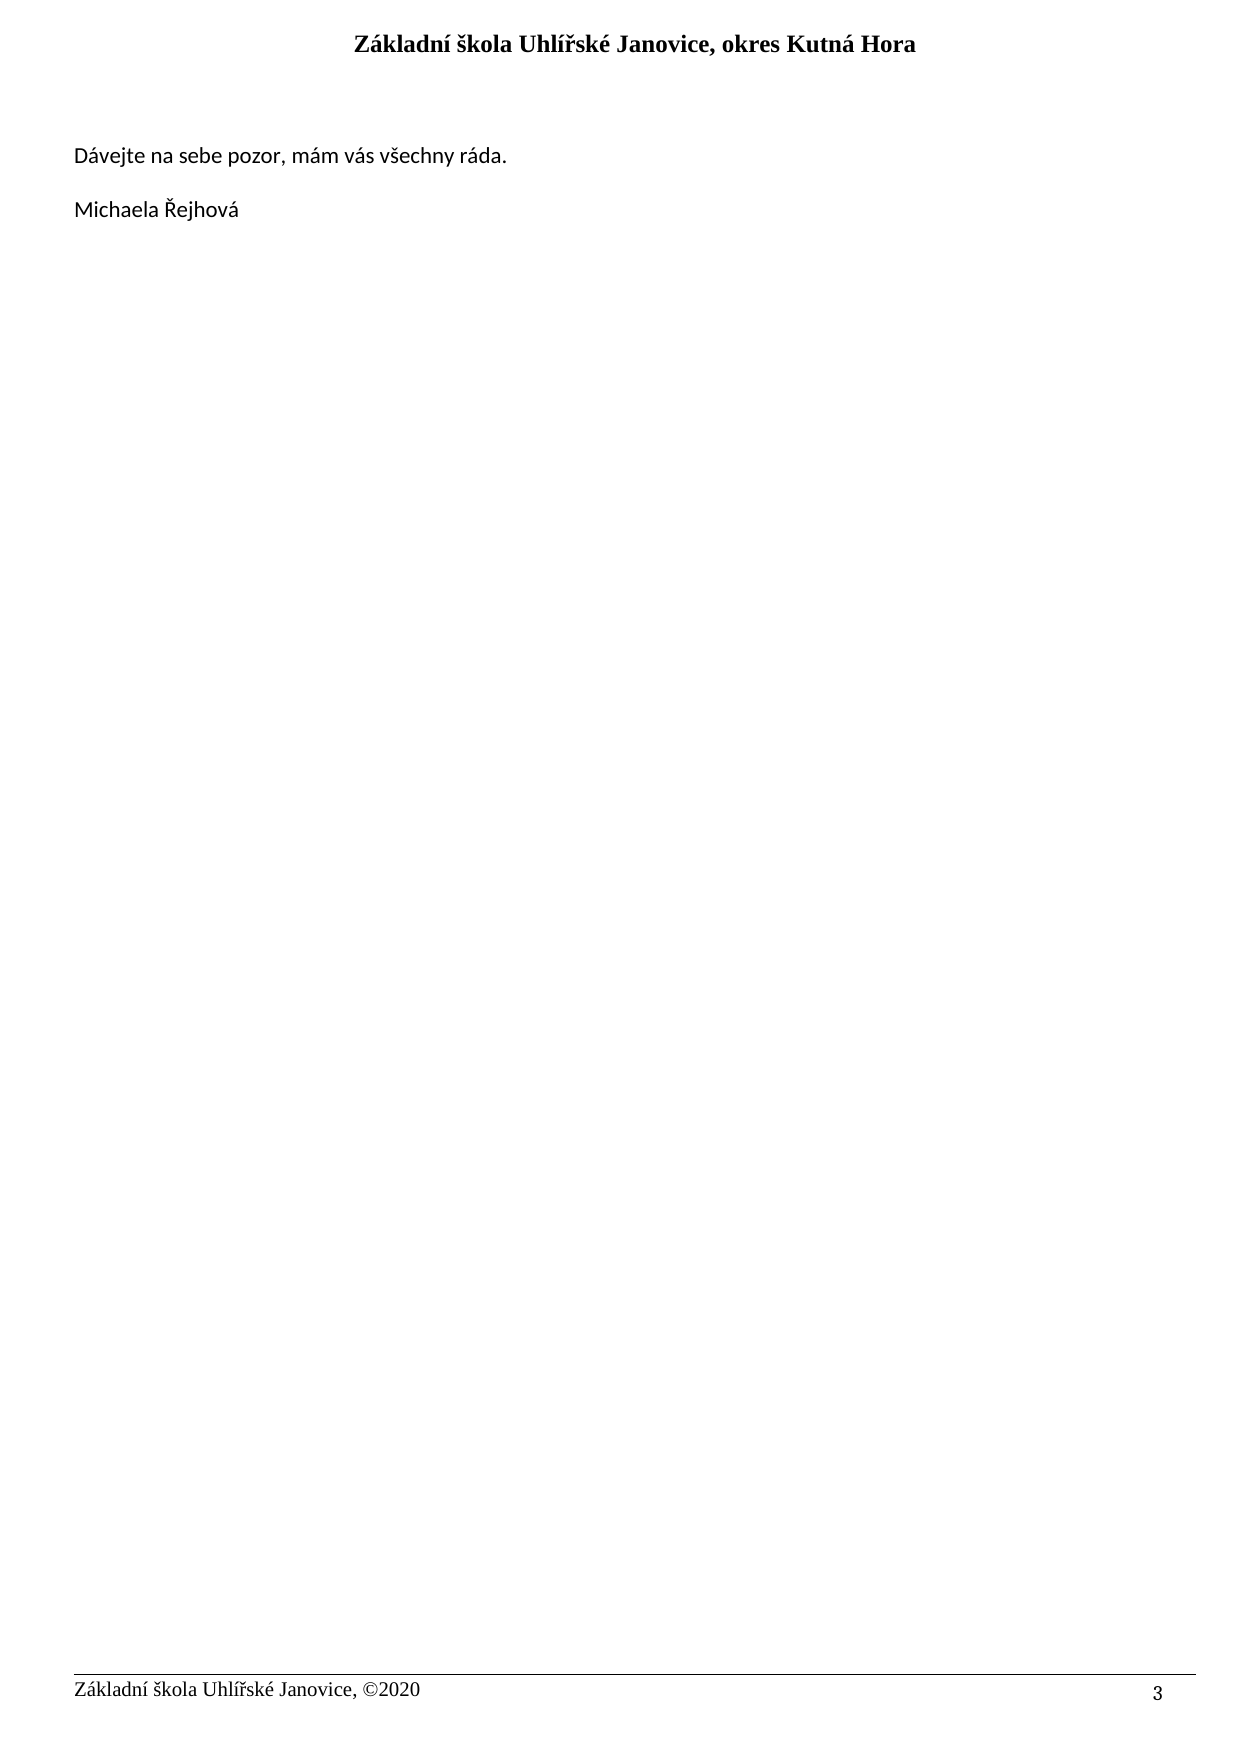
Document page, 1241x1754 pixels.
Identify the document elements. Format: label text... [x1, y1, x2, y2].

text Dávejte na sebe pozor, mám vás všechny ráda. [74, 142, 1196, 170]
text Michaela Řejhová [74, 195, 1196, 223]
